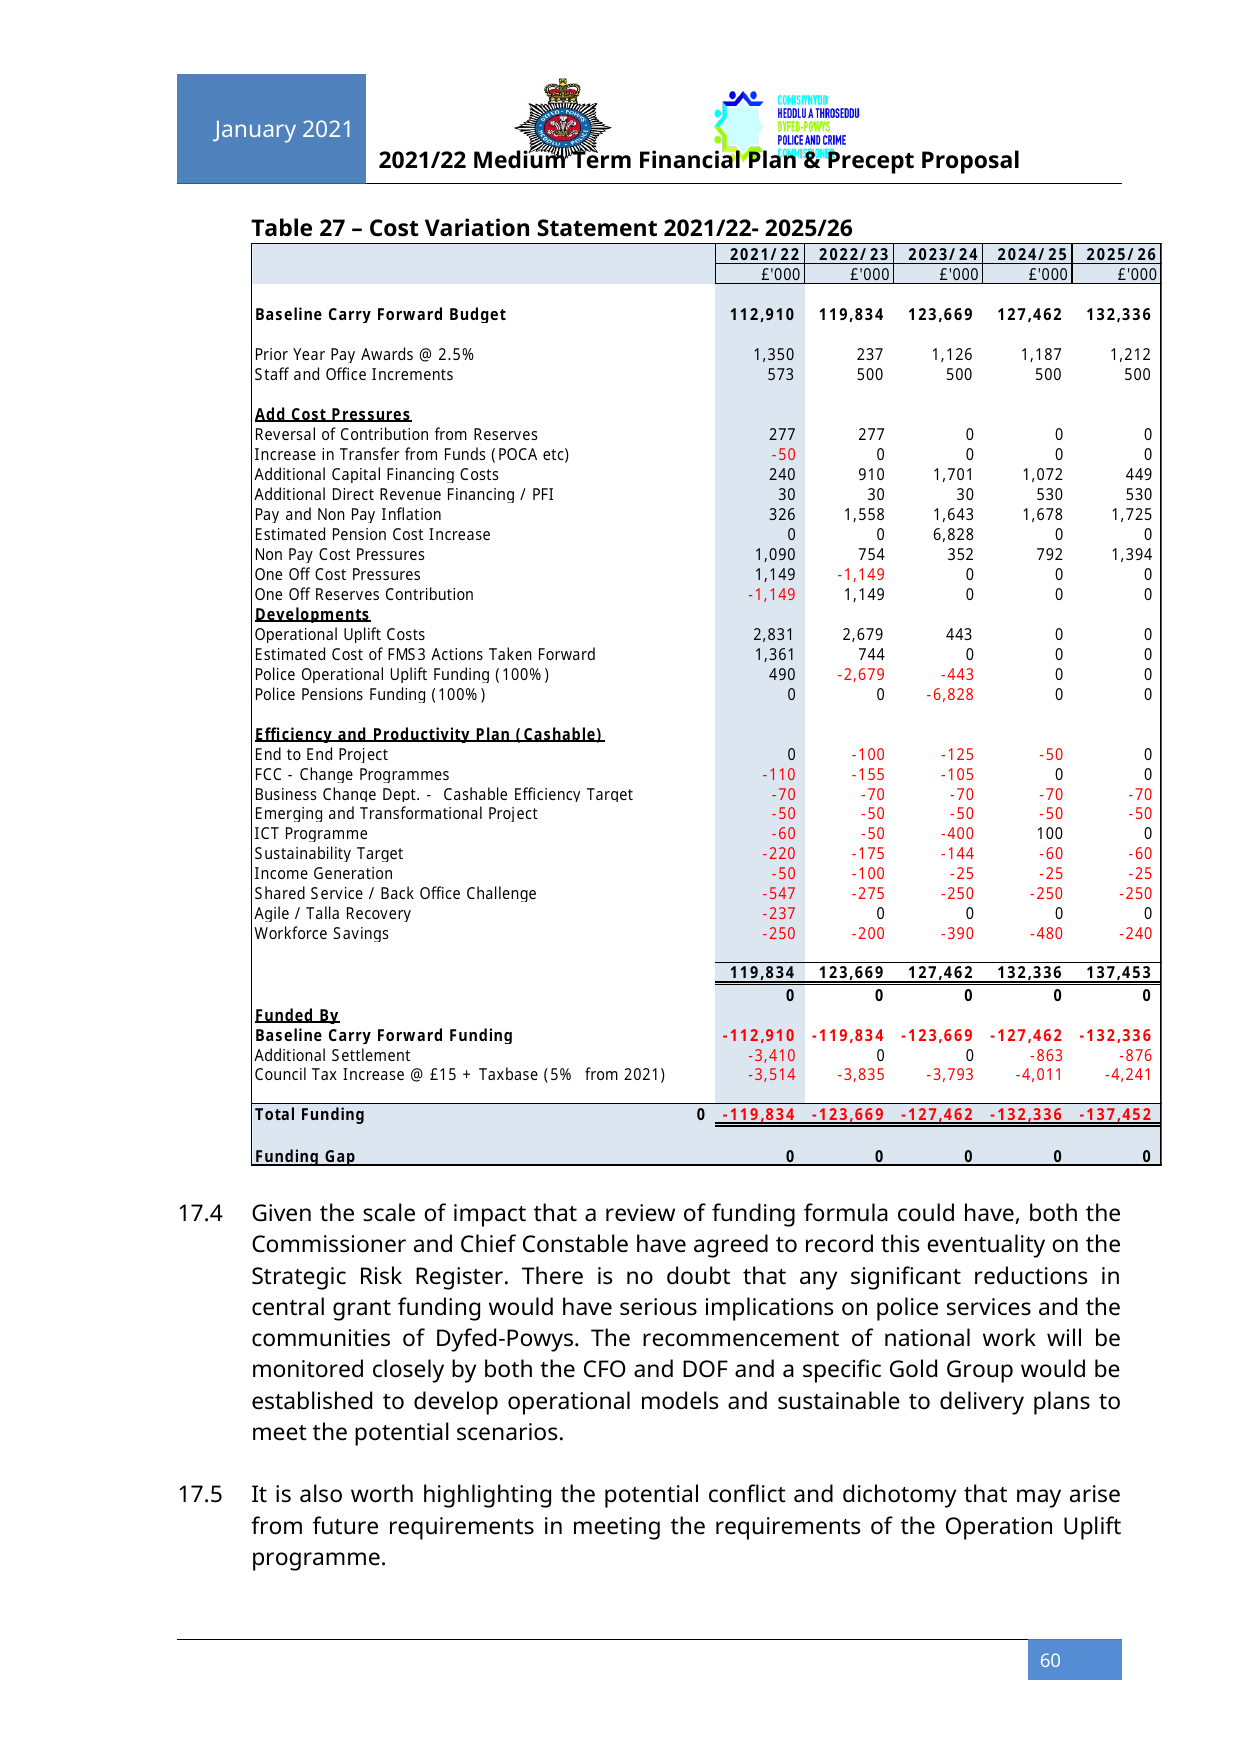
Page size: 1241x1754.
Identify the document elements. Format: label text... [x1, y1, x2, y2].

picture [701, 73, 871, 179]
picture [549, 158, 554, 166]
list Given the scale of impact that a review of funding formula could have, both the Commissioner and Chief Constable have agreed to record this eventuality on the Strategic Risk Register. There is no doubt that any significant reductions in central grant funding would have serious implications on police services and the communities of Dyfed-Powys. The recommencement of national work will be monitored closely by both the CFO and DOF and a specific Gold Group would be established to develop operational models and sustainable to delivery plans to meet the potential scenarios. [177, 1197, 1122, 1447]
picture [506, 73, 616, 166]
list It is also worth highlighting the potential conflict and dichotomy that may arise from future requirements in meeting the requirements of the Operation Uplift programme. [177, 1478, 1122, 1572]
list Table 27 – Cost Variation Statement 2021/22- 2025/26 [251, 212, 1122, 243]
